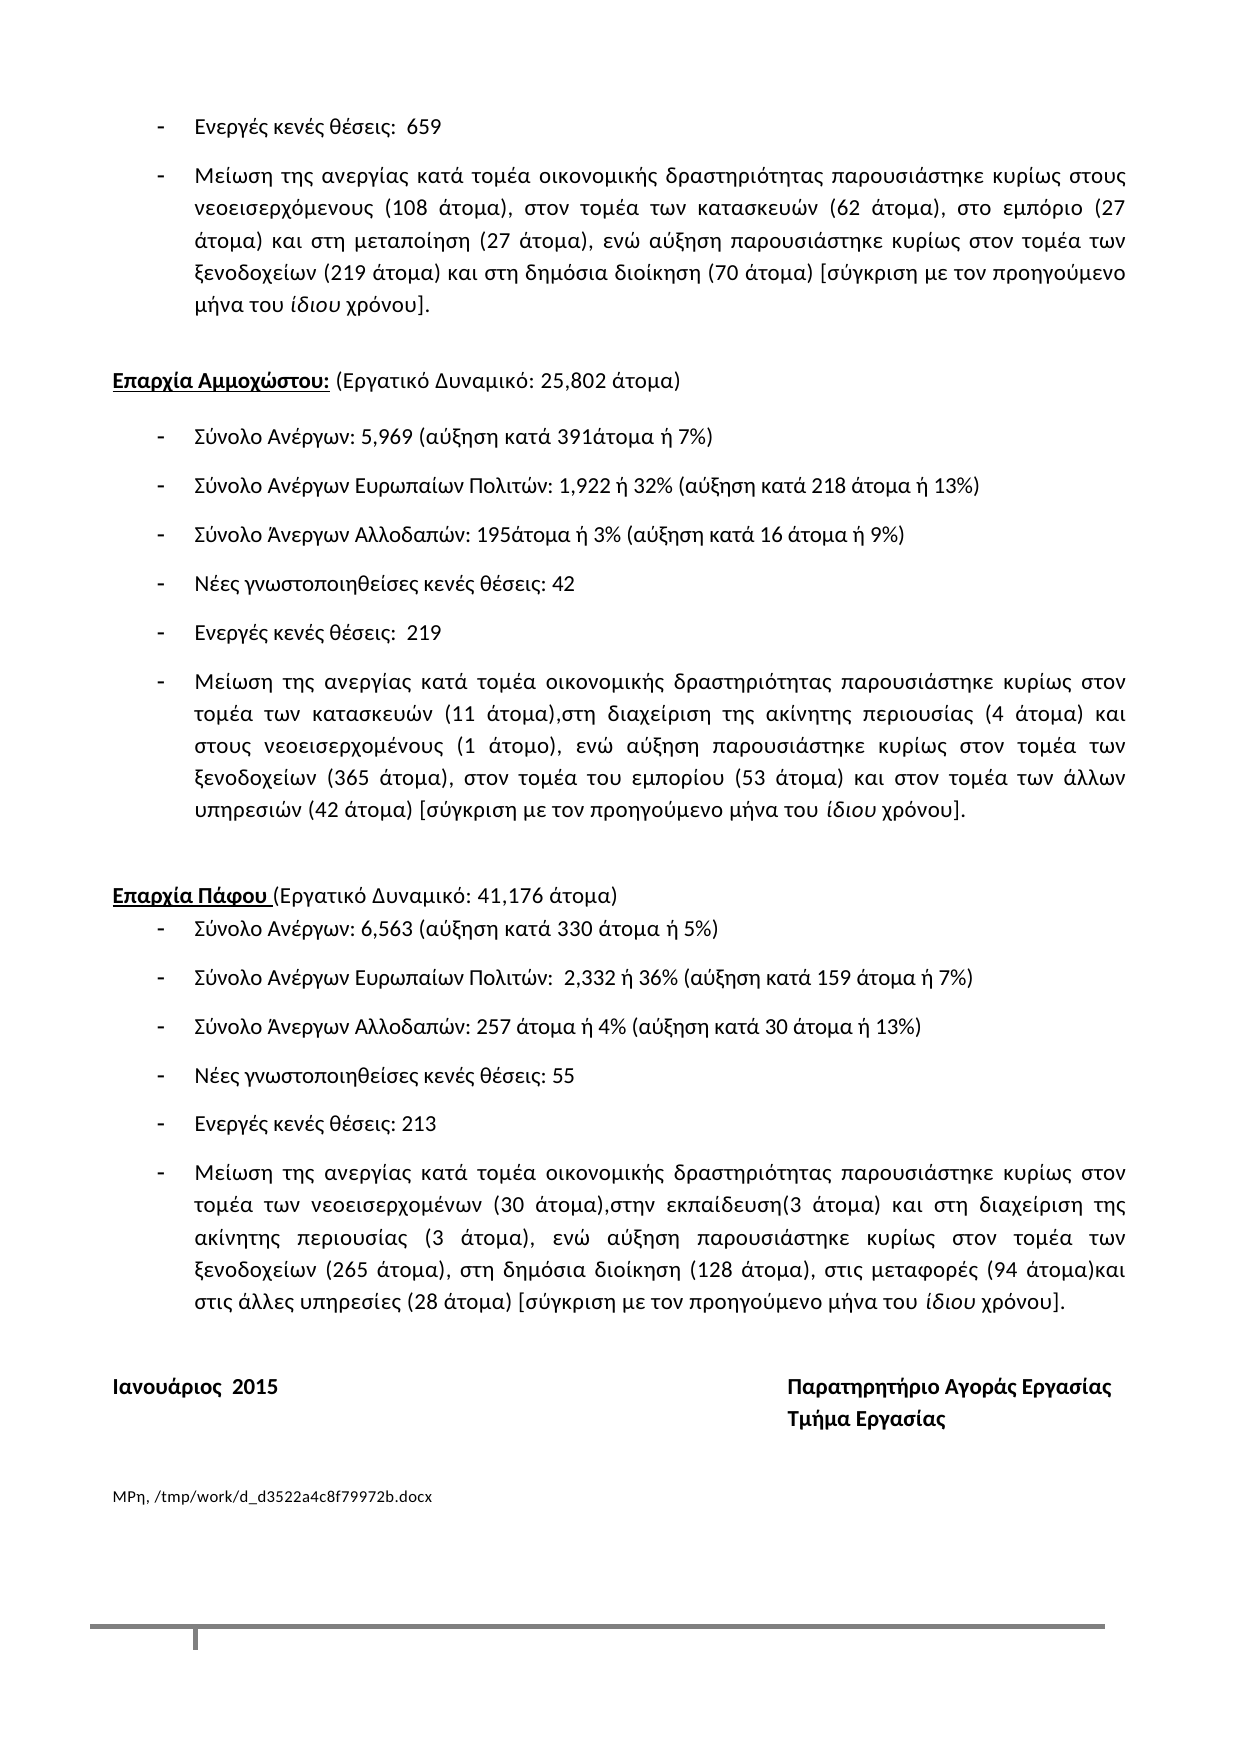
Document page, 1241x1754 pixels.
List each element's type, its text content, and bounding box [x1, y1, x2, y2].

list Σύνολο Ανέργων: 5,969 (αύξηση κατά 391άτομα ή 7%) [157, 422, 1128, 451]
list Μείωση της ανεργίας κατά τομέα οικονομικής δραστηριότητας παρουσιάστηκε κυρίως στον τομέα των κατασκευών (11 άτομα),στη διαχείριση της ακίνητης περιουσίας (4 άτομα) και στους νεοεισερχομένους (1 άτομο), ενώ αύξηση παρουσιάστηκε κυρίως στον τομέα των ξενοδοχείων (365 άτομα), στον τομέα του εμπορίου (53 άτομα) και στον τομέα των άλλων υπηρεσιών (42 άτομα) [σύγκριση με τον προηγούμενο μήνα του ίδιου χρόνου]. [157, 667, 1128, 823]
text Ιανουάριος 2015 Παρατηρητήριο Αγοράς Εργασίας Τμήμα Εργασίας [112, 1372, 1128, 1433]
list Νέες γνωστοποιηθείσες κενές θέσεις: 42 [157, 569, 1128, 597]
list Σύνολο Άνεργων Αλλοδαπών: 195άτομα ή 3% (αύξηση κατά 16 άτομα ή 9%) [157, 520, 1128, 548]
list Σύνολο Άνεργων Αλλοδαπών: 257 άτομα ή 4% (αύξηση κατά 30 άτομα ή 13%) [157, 1012, 1128, 1040]
list Σύνολο Ανέργων: 6,563 (αύξηση κατά 330 άτομα ή 5%) [157, 914, 1128, 942]
text ΜΡη, [112, 1486, 1128, 1507]
list Σύνολο Ανέργων Ευρωπαίων Πολιτών: 2,332 ή 36% (αύξηση κατά 159 άτομα ή 7%) [157, 963, 1128, 991]
list Ενεργές κενές θέσεις: 213 [157, 1109, 1128, 1138]
list Μείωση της ανεργίας κατά τομέα οικονομικής δραστηριότητας παρουσιάστηκε κυρίως στους νεοεισερχόμενους (108 άτομα), στον τομέα των κατασκευών (62 άτομα), στο εμπόριο (27 άτομα) και στη μεταποίηση (27 άτομα), ενώ αύξηση παρουσιάστηκε κυρίως στον τομέα των ξενοδοχείων (219 άτομα) και στη δημόσια διοίκηση (70 άτομα) [σύγκριση με τον προηγούμενο μήνα του ίδιου χρόνου]. [157, 161, 1128, 318]
text Επαρχία Αμμοχώστου: (Εργατικό Δυναμικό: 25,802 άτομα) [112, 366, 1128, 394]
text Επαρχία Πάφου (Εργατικό Δυναμικό: 41,176 άτομα) [112, 881, 1128, 909]
list Νέες γνωστοποιηθείσες κενές θέσεις: 55 [157, 1061, 1128, 1089]
list Σύνολο Ανέργων Ευρωπαίων Πολιτών: 1,922 ή 32% (αύξηση κατά 218 άτομα ή 13%) [157, 471, 1128, 499]
list Ενεργές κενές θέσεις: 659 [157, 112, 1128, 141]
list Ενεργές κενές θέσεις: 219 [157, 618, 1128, 646]
list Μείωση της ανεργίας κατά τομέα οικονομικής δραστηριότητας παρουσιάστηκε κυρίως στον τομέα των νεοεισερχομένων (30 άτομα),στην εκπαίδευση(3 άτομα) και στη διαχείριση της ακίνητης περιουσίας (3 άτομα), ενώ αύξηση παρουσιάστηκε κυρίως στον τομέα των ξενοδοχείων (265 άτομα), στη δημόσια διοίκηση (128 άτομα), στις μεταφορές (94 άτομα)και στις άλλες υπηρεσίες (28 άτομα) [σύγκριση με τον προηγούμενο μήνα του ίδιου χρόνου]. [157, 1158, 1128, 1315]
